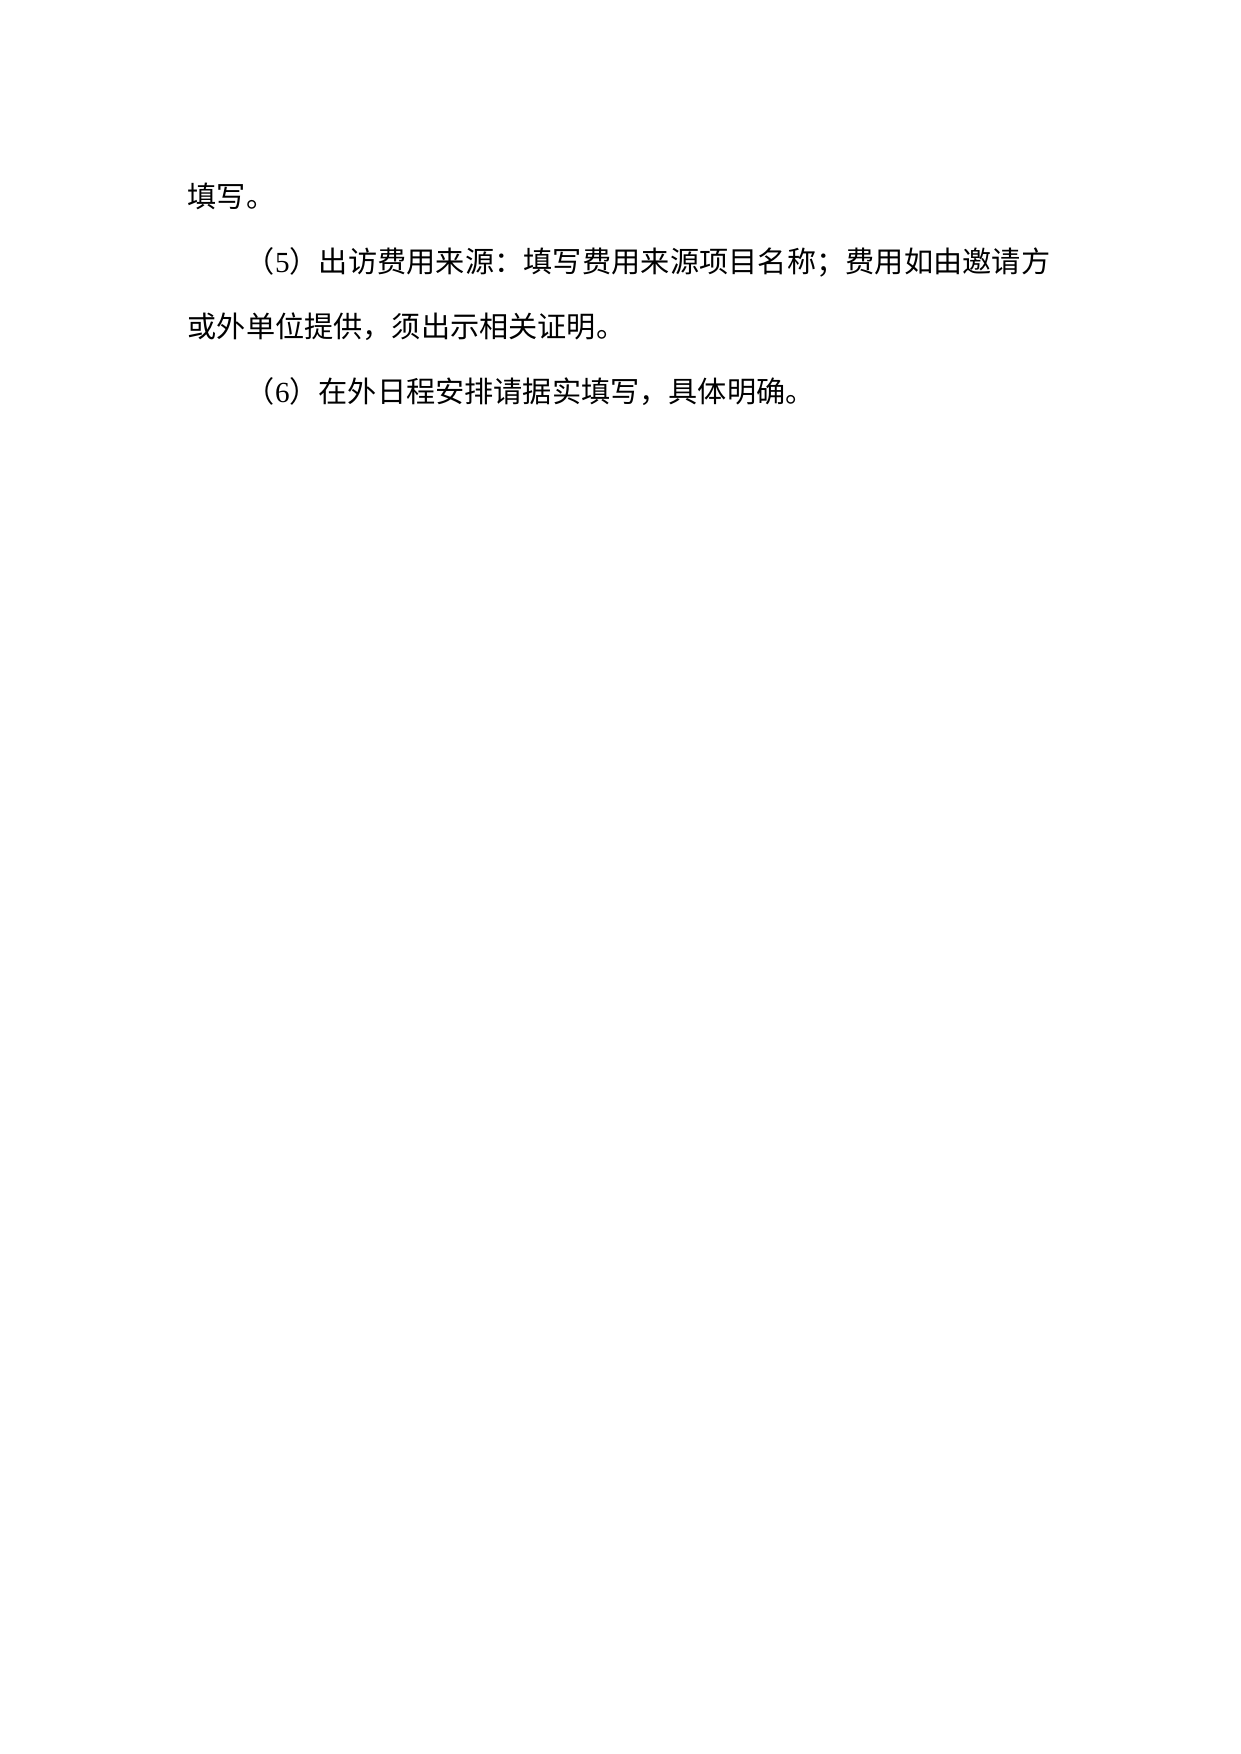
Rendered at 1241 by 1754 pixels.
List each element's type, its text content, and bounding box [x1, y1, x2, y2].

text （6）在外日程安排请据实填写，具体明确。 [187, 357, 1053, 422]
text （5）出访费用来源：填写费用来源项目名称；费用如由邀请方或外单位提供，须出示相关证明。 [187, 227, 1053, 357]
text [187, 162, 1053, 227]
